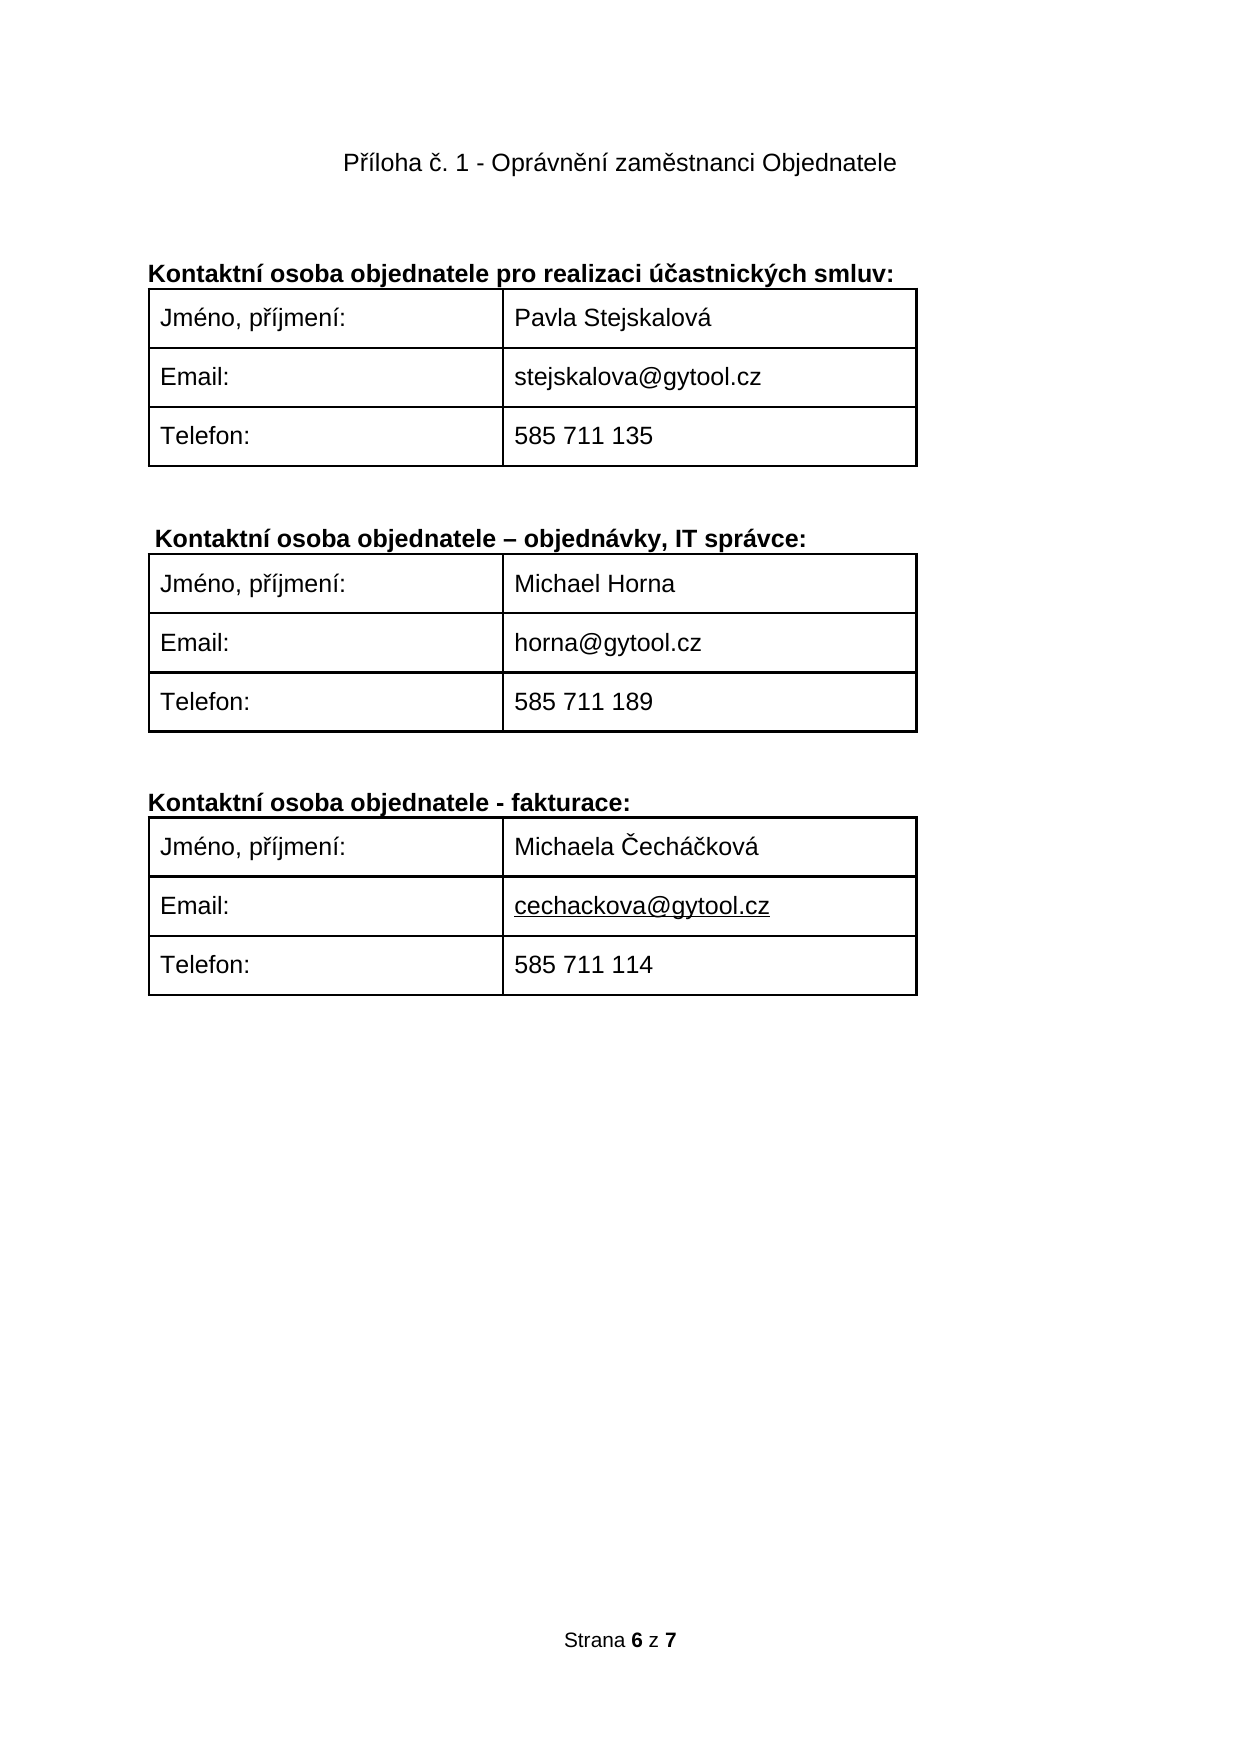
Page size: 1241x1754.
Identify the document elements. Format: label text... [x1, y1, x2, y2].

table_cell 585 711 114 [504, 937, 915, 993]
table_cell Email: [150, 878, 502, 934]
table_header Jméno, příjmení: [150, 555, 502, 612]
table_cell Telefon: [150, 937, 502, 993]
text Kontaktní osoba objednatele - fakturace: [148, 788, 1093, 816]
table_header Jméno, příjmení: [150, 290, 502, 347]
table_header Pavla Stejskalová [504, 290, 915, 347]
table_header Michael Horna [504, 555, 915, 612]
text Kontaktní osoba objednatele – objednávky, IT správce: [148, 524, 1093, 553]
text Příloha č. 1 - Oprávnění zaměstnanci Objednatele [148, 148, 1093, 176]
table_cell Email: [150, 614, 502, 671]
table_cell cechackova@gytool.cz [504, 878, 915, 934]
table_cell stejskalova@gytool.cz [504, 349, 915, 406]
table_cell 585 711 189 [504, 674, 915, 730]
table_cell horna@gytool.cz [504, 614, 915, 671]
table_cell Telefon: [150, 674, 502, 730]
text Kontaktní osoba objednatele pro realizaci účastnických smluv: [148, 259, 1093, 288]
table_header Michaela Čecháčková [504, 819, 915, 875]
table_cell Telefon: [150, 408, 502, 465]
table_cell 585 711 135 [504, 408, 915, 465]
table_header Jméno, příjmení: [150, 819, 502, 875]
table_cell Email: [150, 349, 502, 406]
